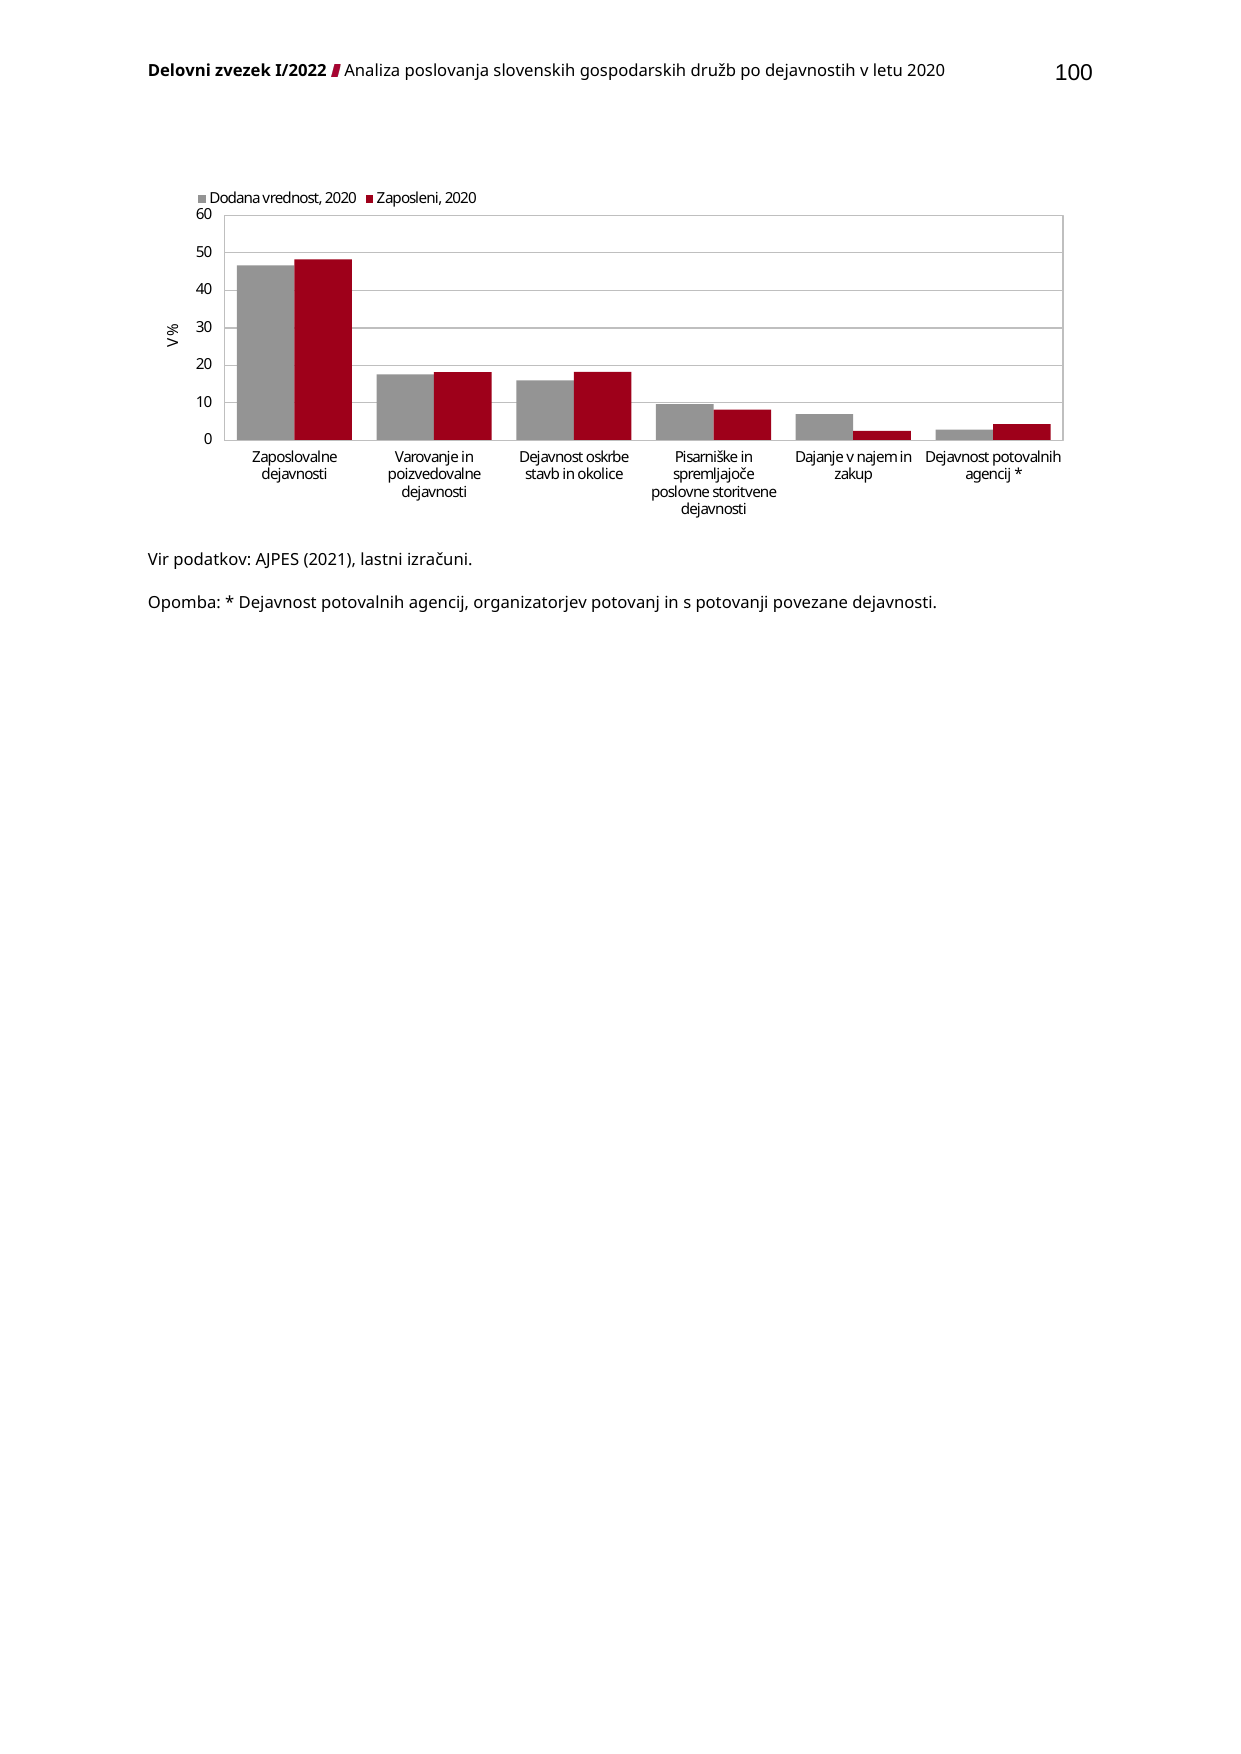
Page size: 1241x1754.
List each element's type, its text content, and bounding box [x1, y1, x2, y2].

text Opomba: * Dejavnost potovalnih agencij, organizatorjev potovanj in s potovanji povezane dejavnosti. [148, 591, 1092, 613]
text Vir podatkov: AJPES (2021), lastni izračuni. [148, 547, 1092, 570]
picture [331, 64, 341, 77]
